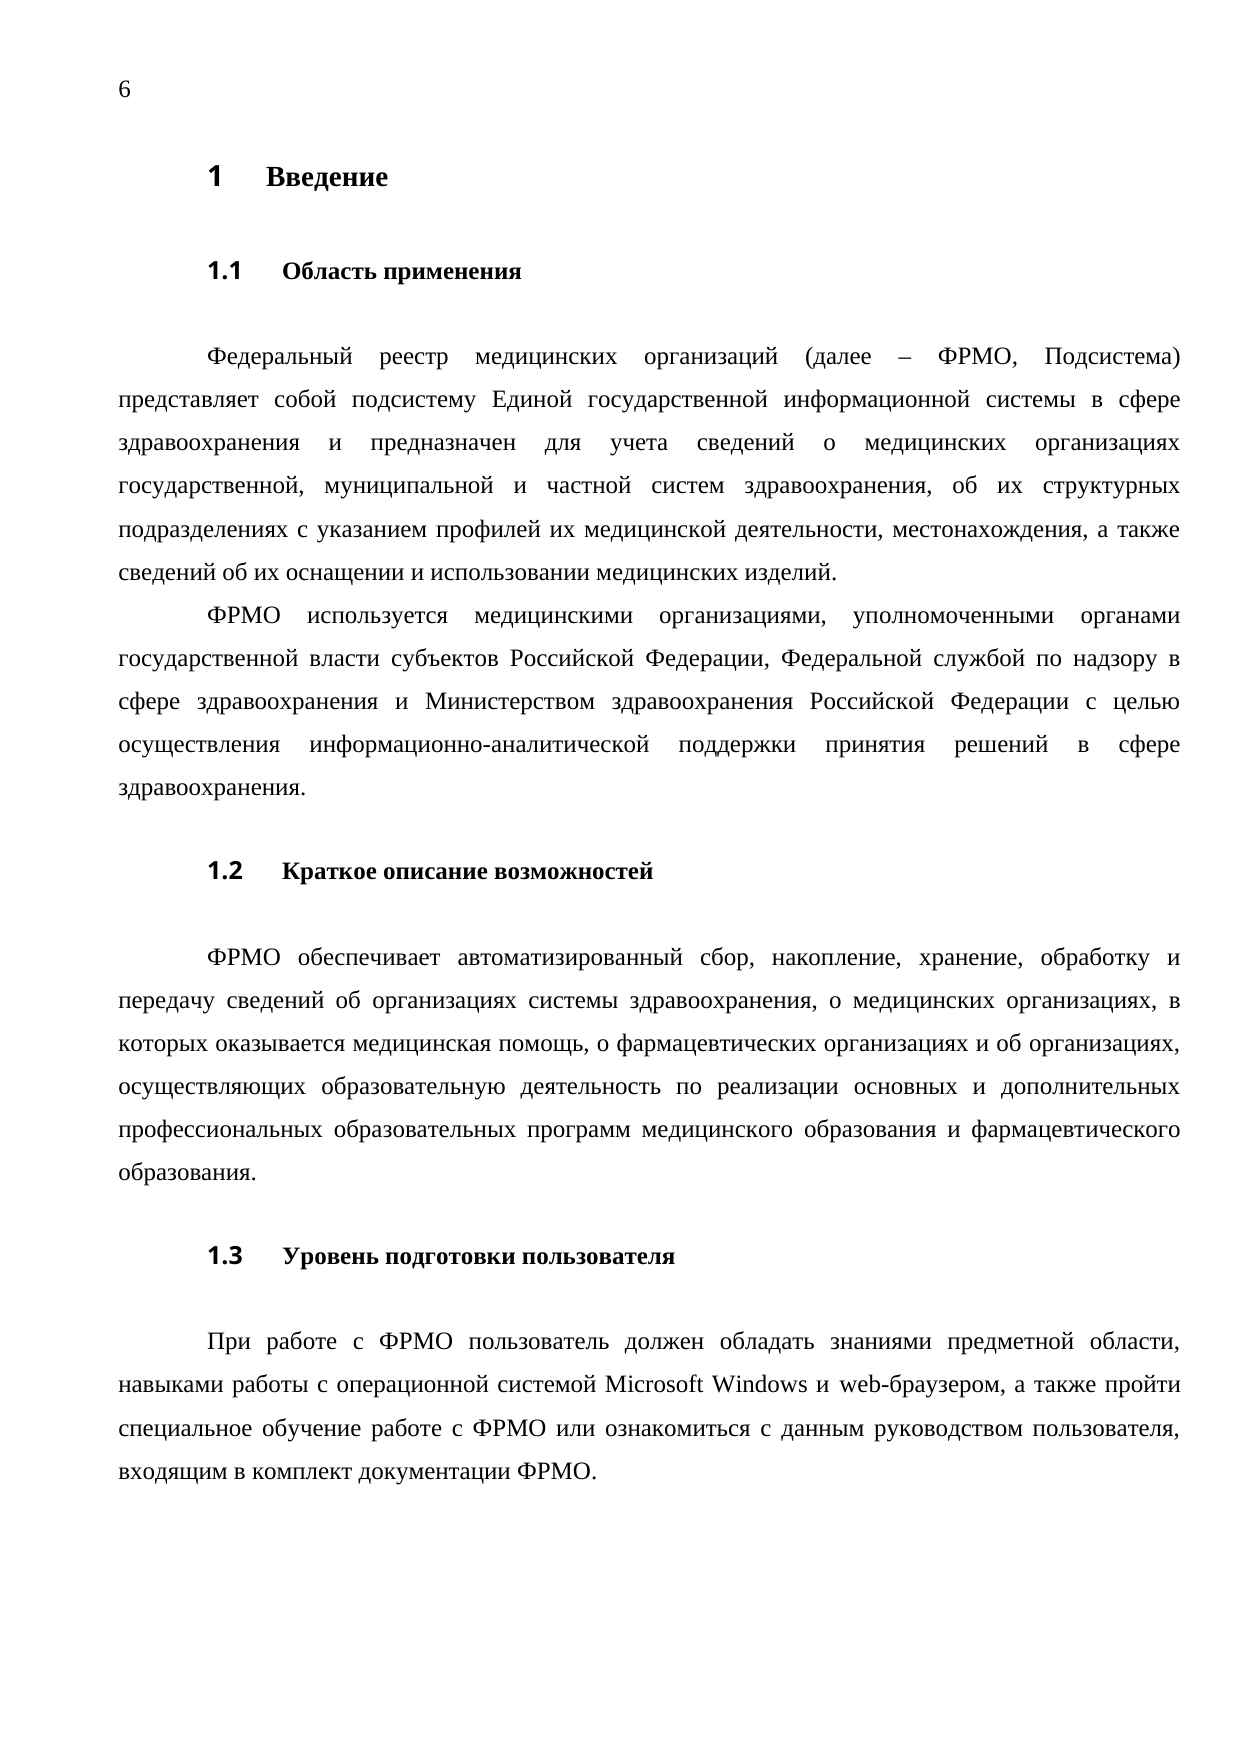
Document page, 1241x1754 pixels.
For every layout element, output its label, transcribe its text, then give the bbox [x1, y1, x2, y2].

subtitle Область применения [207, 253, 1181, 287]
text ФРМО используется медицинскими организациями, уполномоченными органами государственной власти субъектов Российской Федерации, Федеральной службой по надзору в сфере здравоохранения и Министерством здравоохранения Российской Федерации с целью осуществления информационно-аналитической поддержки принятия решений в сфере здравоохранения. [118, 600, 1181, 801]
subtitle Уровень подготовки пользователя [207, 1238, 1181, 1272]
text Федеральный реестр медицинских организаций (далее – ФРМО, Подсистема) представляет собой подсистему Единой государственной информационной системы в сфере здравоохранения и предназначен для учета сведений о медицинских организациях государственной, муниципальной и частной систем здравоохранения, об их структурных подразделениях с указанием профилей их медицинской деятельности, местонахождения, а также сведений об их оснащении и использовании медицинских изделий. [118, 341, 1181, 586]
text ФРМО обеспечивает автоматизированный сбор, накопление, хранение, обработку и передачу сведений об организациях системы здравоохранения, о медицинских организациях, в которых оказывается медицинская помощь, о фармацевтических организациях и об организациях, осуществляющих образовательную деятельность по реализации основных и дополнительных профессиональных образовательных программ медицинского образования и фармацевтического образования. [118, 942, 1181, 1186]
subtitle Введение [207, 156, 1181, 195]
subtitle Краткое описание возможностей [207, 853, 1181, 887]
text При работе с ФРМО пользователь должен обладать знаниями предметной области, навыками работы с операционной системой Microsoft Windows и web-браузером, а также пройти специальное обучение работе с ФРМО или ознакомиться с данным руководством пользователя, входящим в комплект документации ФРМО. [118, 1326, 1181, 1484]
